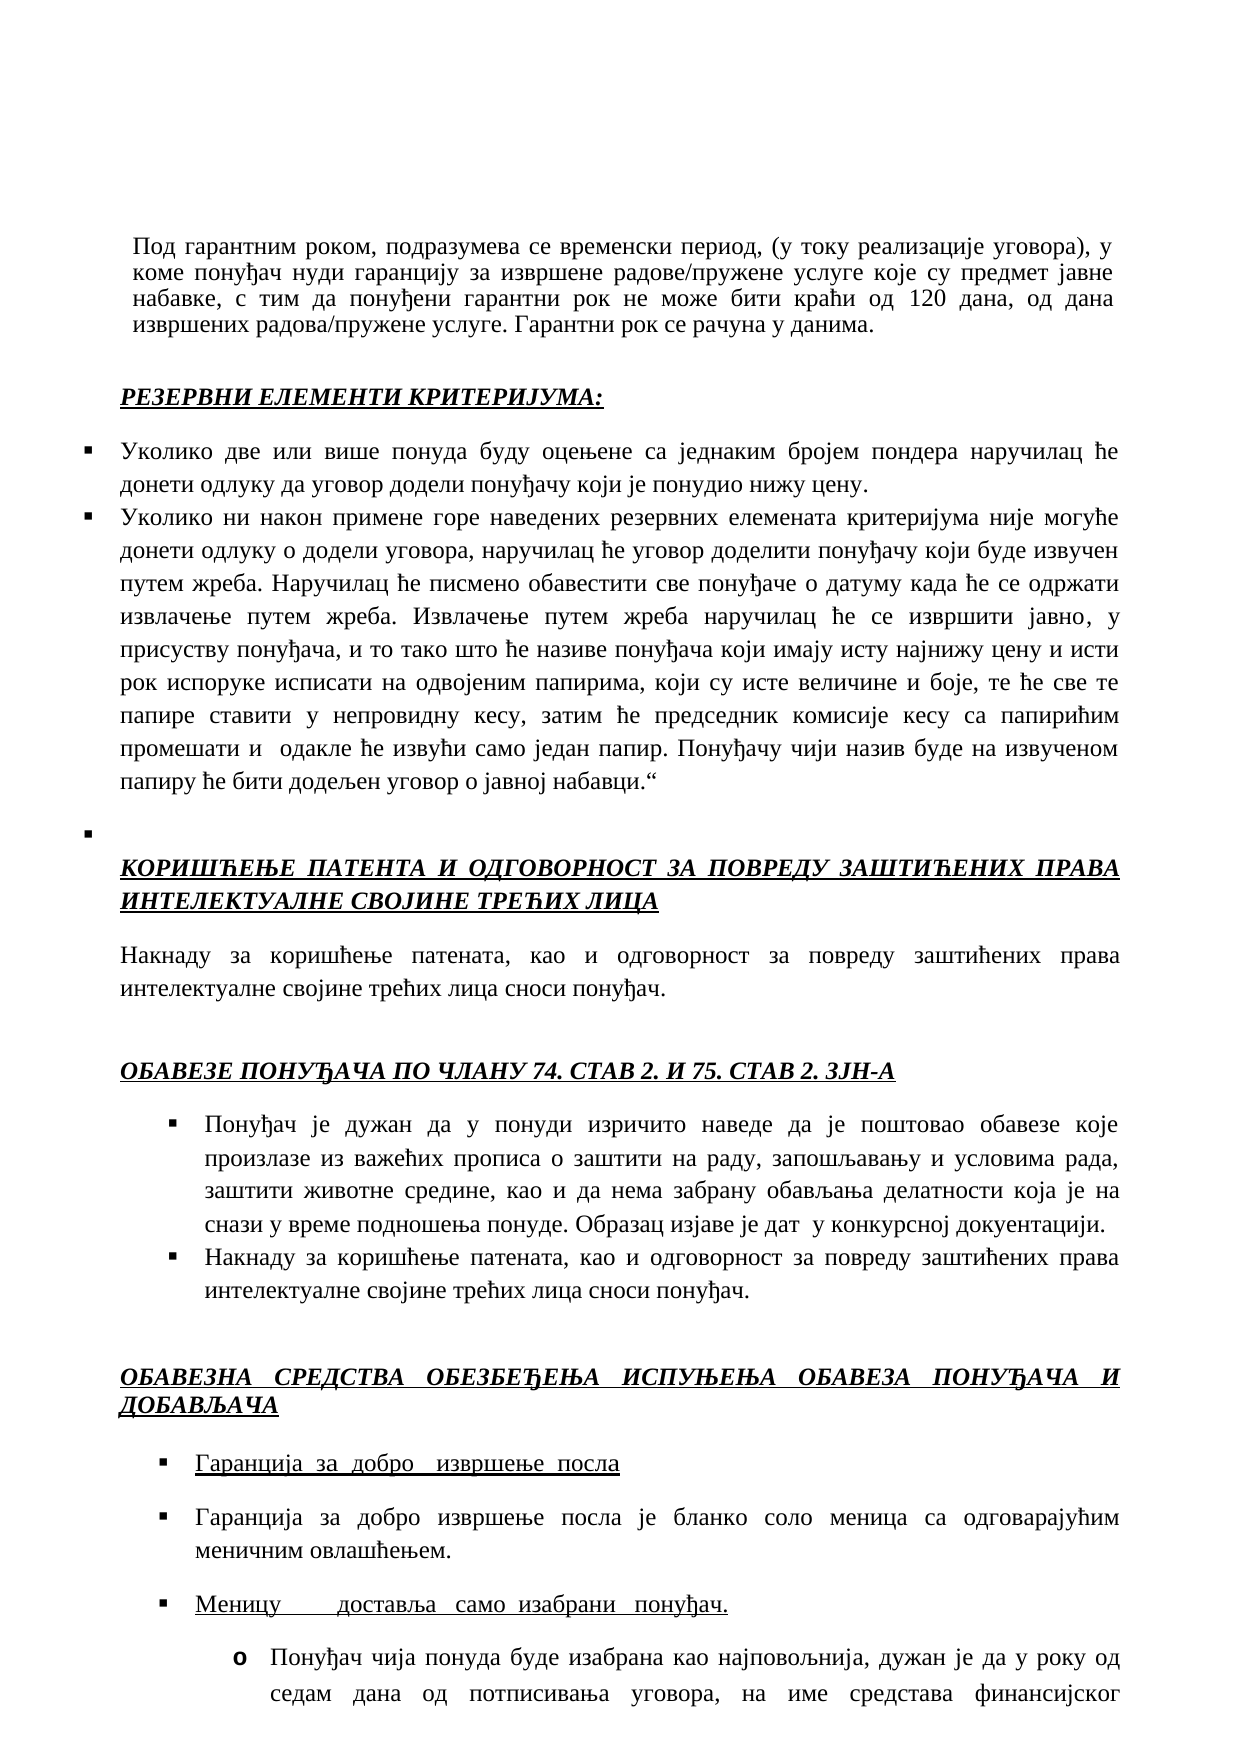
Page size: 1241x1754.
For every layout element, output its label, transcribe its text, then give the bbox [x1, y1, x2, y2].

text ОБАВЕЗЕ ПОНУЂАЧА ПО ЧЛАНУ 74. СТАВ 2. И 75. СТАВ 2. ЗЈН-А [120, 1056, 1120, 1084]
list Понуђач је дужан да у понуди изричито наведе да је поштовао обавезе које произлазе из важећих прописа о заштити на раду, запошљавању и условима рада, заштити животне средине, као и да нема забрану обављања делатности која је на снази у време подношења понуде. Образац изјаве је дат у конкурсној докуентацији. [167, 1109, 1120, 1237]
text Накнаду за коришћење патената, као и одговорност за повреду заштићених права интелектуалне својине трећих лица сноси понуђач. [120, 940, 1120, 1002]
list Меницу доставља само изабрани понуђач. [157, 1589, 1112, 1617]
list Гаранција за добро извршење посла је бланко соло меница са одговарајућим меничним овлашћењем. [157, 1502, 1120, 1563]
list Накнаду за коришћење патената, као и одговорност за повреду заштићених права интелектуалне својине трећих лица сноси понуђач. [167, 1242, 1120, 1303]
list Гаранција за добро извршење посла [157, 1448, 1120, 1477]
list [232, 1642, 1120, 1706]
text ОБАВЕЗНА СРЕДСТВА ОБЕЗБЕЂЕЊА ИСПУЊЕЊА ОБАВЕЗА ПОНУЂАЧА И ДОБАВЉАЧА [120, 1362, 1120, 1387]
text КОРИШЋЕЊЕ ПАТЕНТА И ОДГОВОРНОСТ ЗА ПОВРЕДУ ЗАШТИЋЕНИХ ПРАВА ИНТЕЛЕКТУАЛНЕ СВОЈИНЕ ТРЕЋИХ ЛИЦА [120, 853, 1120, 878]
text КОРИШЋЕЊЕ ПАТЕНТА И ОДГОВОРНОСТ ЗА ПОВРЕДУ ЗАШТИЋЕНИХ ПРАВА ИНТЕЛЕКТУАЛНЕ СВОЈИНЕ ТРЕЋИХ ЛИЦА [120, 880, 1120, 915]
list Уколико две или више понуда буду оцењене са једнаким бројем пондера наручилац ће донети одлуку да уговор додели понуђачу који је понудио нижу цену. [82, 436, 1120, 498]
list Уколико ни након примене горе наведених резервних елемената критеријума није могуће донети одлуку о додели уговора, наручилац ће уговор доделити понуђачу који буде извучен путем жреба. Наручилац ће писмено обавестити све понуђаче о датуму када ће се одржати извлачење путем жреба. Извлачење путем жреба наручилац ће се извршити јавно, у присуству понуђача, и то тако што ће називе понуђача који имају исту најнижу цену и исти рок испоруке исписати на одвојеним папирима, који су исте величине и боје, те ће све те папире ставити у непровидну кесу, затим ће председник комисије кесу са папирићим промешати и одакле ће извући само један папир. Понуђачу чији назив буде на извученом папиру ће бити додељен уговор о јавној набавци.“ [82, 502, 1120, 795]
text Под гарантним роком, подразумева се временски период, (у току реализације уговора), у коме понуђач нуди гаранцију за извршене радове/пружене услуге које су предмет јавне набавке, с тим да понуђени гарантни рок не може бити краћи од 120 дана, од дана извршених радова/пружене услуге. Гарантни рок се рачуна у данима. [132, 233, 1114, 337]
text РЕЗЕРВНИ ЕЛЕМЕНТИ КРИТЕРИЈУМА: [120, 382, 1120, 411]
text ОБАВЕЗНА СРЕДСТВА ОБЕЗБЕЂЕЊА ИСПУЊЕЊА ОБАВЕЗА ПОНУЂАЧА И ДОБАВЉАЧА [120, 1388, 1120, 1419]
